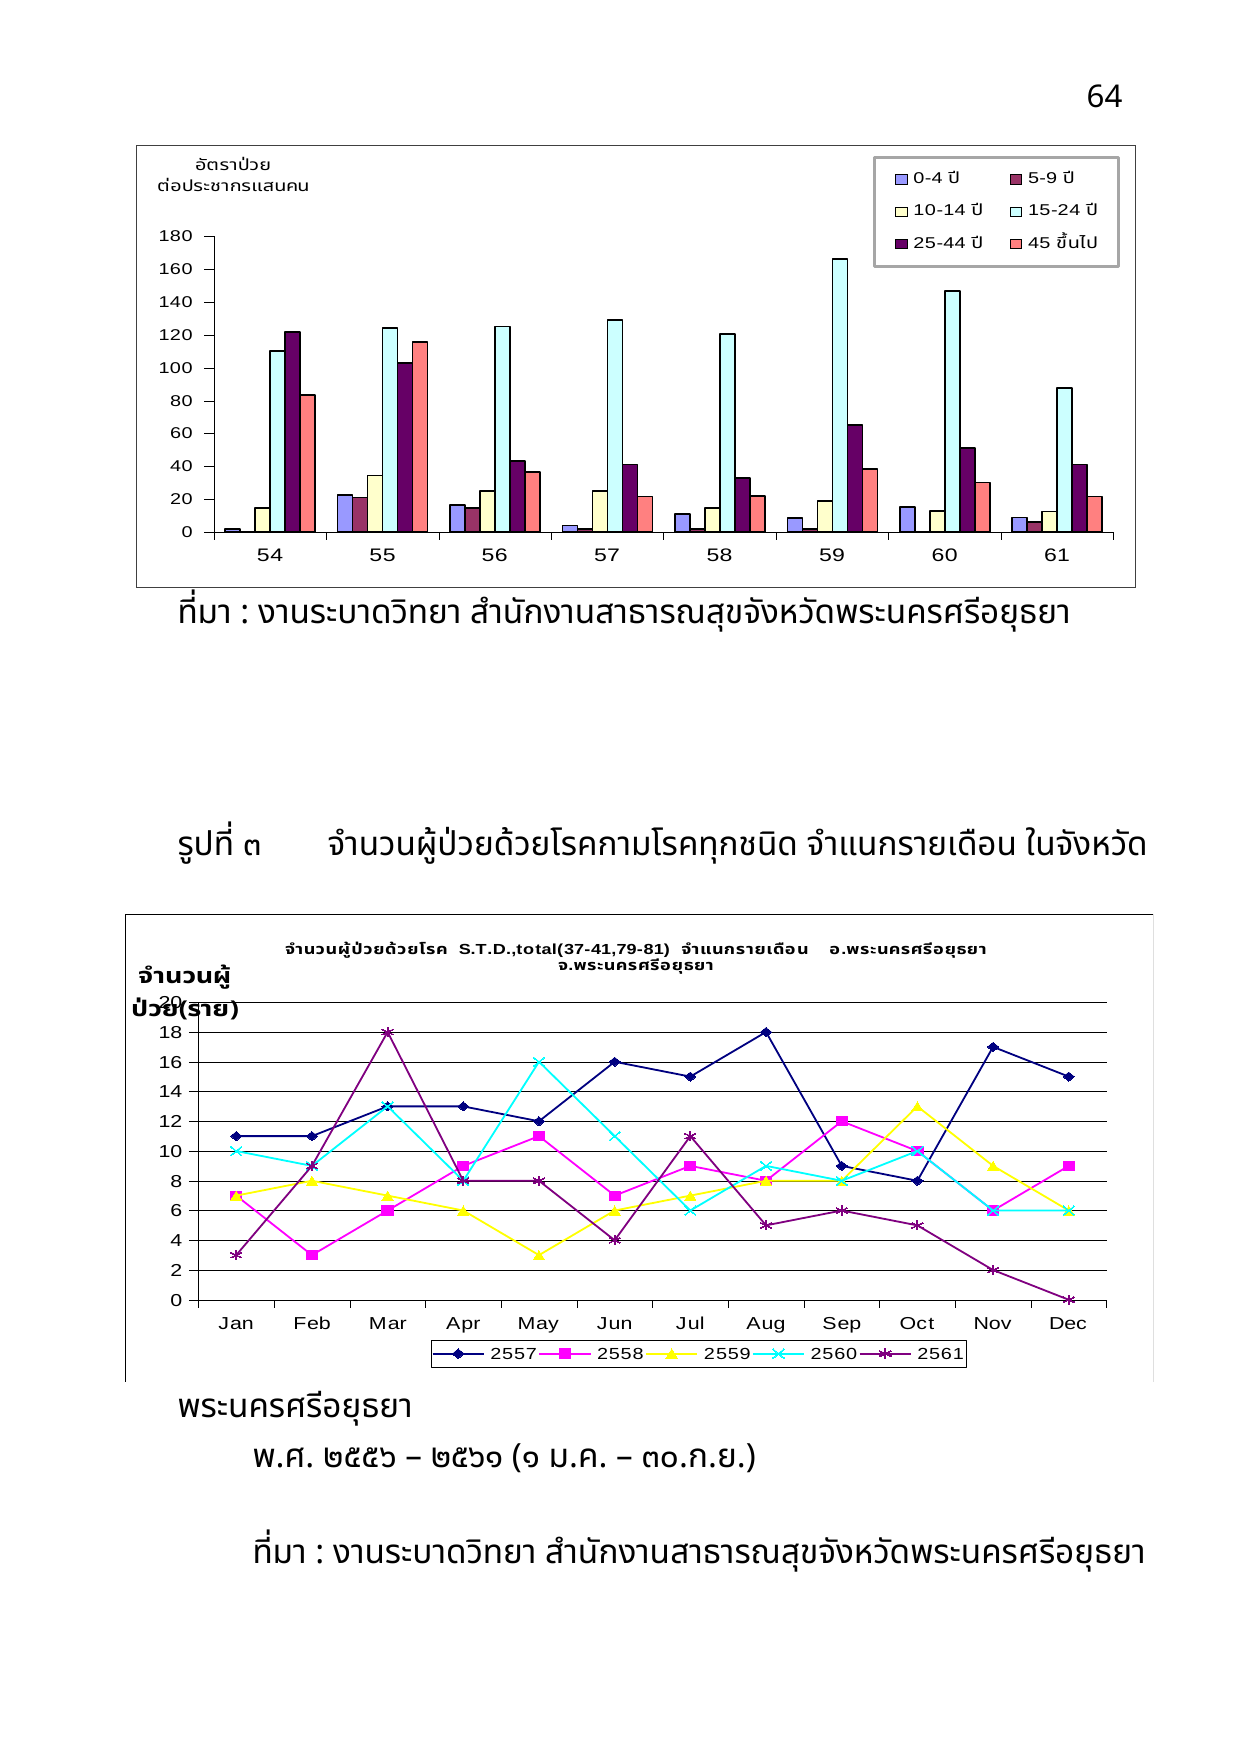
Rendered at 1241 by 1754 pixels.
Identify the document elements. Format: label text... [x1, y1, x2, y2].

text รูปที่ ๓ จำนวนผู้ป่วยด้วยโรคกามโรคทุกชนิด จำแนกรายเดือน ในจังหวัดพระนครศรีอยุธยา [177, 820, 1171, 1432]
text พ.ศ. ๒๕๕๖ – ๒๕๖๑ (๑ ม.ค. – ๓๐.ก.ย.) [177, 1432, 1171, 1483]
text ที่มา : งานระบาดวิทยา สำนักงานสาธารณสุขจังหวัดพระนครศรีอยุธยา [177, 588, 1122, 638]
text ที่มา : งานระบาดวิทยา สำนักงานสาธารณสุขจังหวัดพระนครศรีอยุธยา [177, 1528, 1171, 1579]
